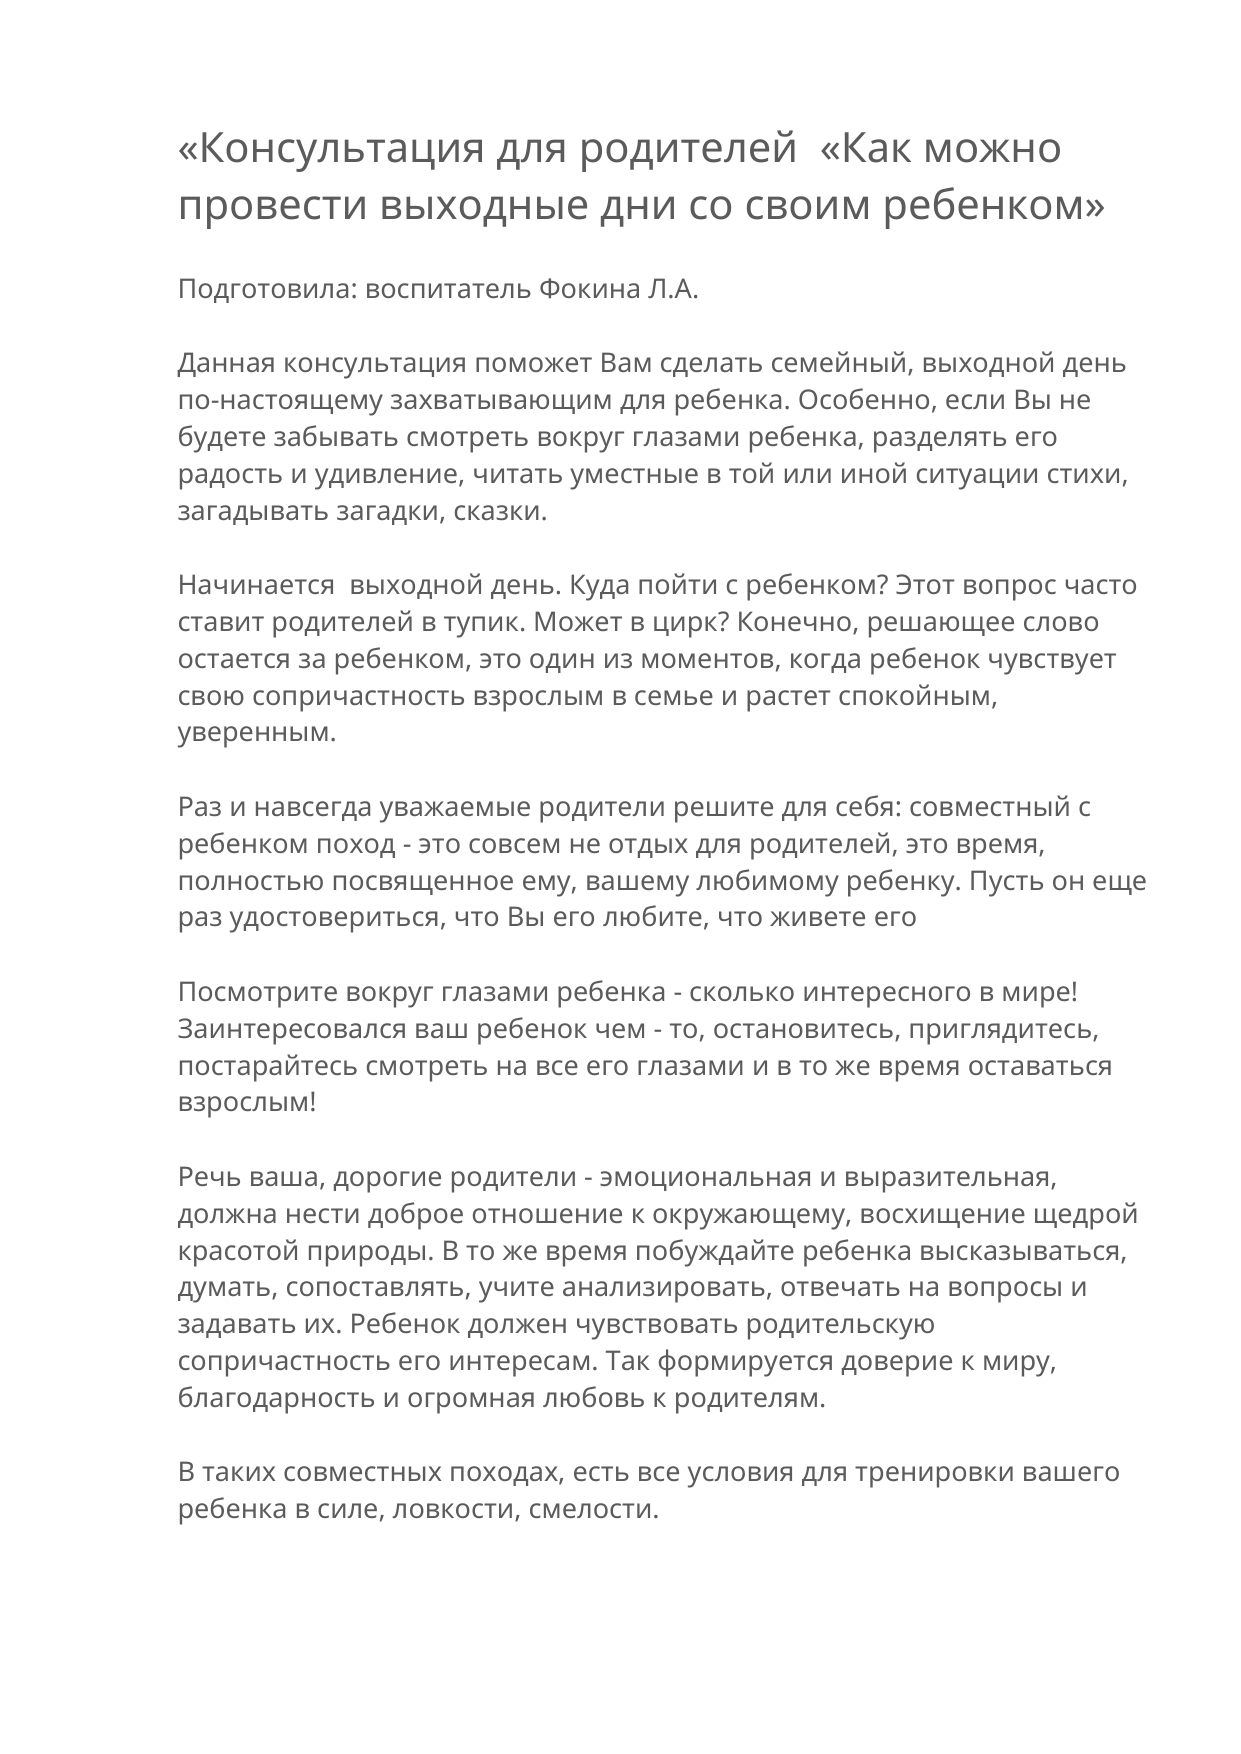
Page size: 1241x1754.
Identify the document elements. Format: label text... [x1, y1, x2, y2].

text Посмотрите вокруг глазами ребенка - сколько интересного в мире! Заинтересовался ваш ребенок чем - то, остановитесь, приглядитесь, постарайтесь смотреть на все его глазами и в то же время оставаться взрослым! [177, 972, 1152, 1120]
text Речь ваша, дорогие родители - эмоциональная и выразительная, должна нести доброе отношение к окружающему, восхищение щедрой красотой природы. В то же время побуждайте ребенка высказываться, думать, сопоставлять, учите анализировать, отвечать на вопросы и задавать их. Ребенок должен чувствовать родительскую сопричастность его интересам. Так формируется доверие к миру, благодарность и огромная любовь к родителям. [177, 1157, 1152, 1415]
text Подготовила: воспитатель Фокина Л.А. [177, 269, 1152, 306]
text Начинается выходной день. Куда пойти с ребенком? Этот вопрос часто ставит родителей в тупик. Может в цирк? Конечно, решающее слово остается за ребенком, это один из моментов, когда ребенок чувствует свою сопричастность взрослым в семье и растет спокойным, уверенным. [177, 565, 1152, 750]
text Данная консультация поможет Вам сделать семейный, выходной день по-настоящему захватывающим для ребенка. Особенно, если Вы не будете забывать смотреть вокруг глазами ребенка, разделять его радость и удивление, читать уместные в той или иной ситуации стихи, загадывать загадки, сказки. [177, 343, 1152, 528]
text В таких совместных походах, есть все условия для тренировки вашего ребенка в силе, ловкости, смелости. [177, 1453, 1152, 1527]
text Раз и навсегда уважаемые родители решите для себя: совместный с ребенком поход - это совсем не отдых для родителей, это время, полностью посвященное ему, вашему любимому ребенку. Пусть он еще раз удостовериться, что Вы его любите, что живете его [177, 787, 1152, 935]
text «Консультация для родителей «Как можно провести выходные дни со своим ребенком» [177, 118, 1152, 232]
